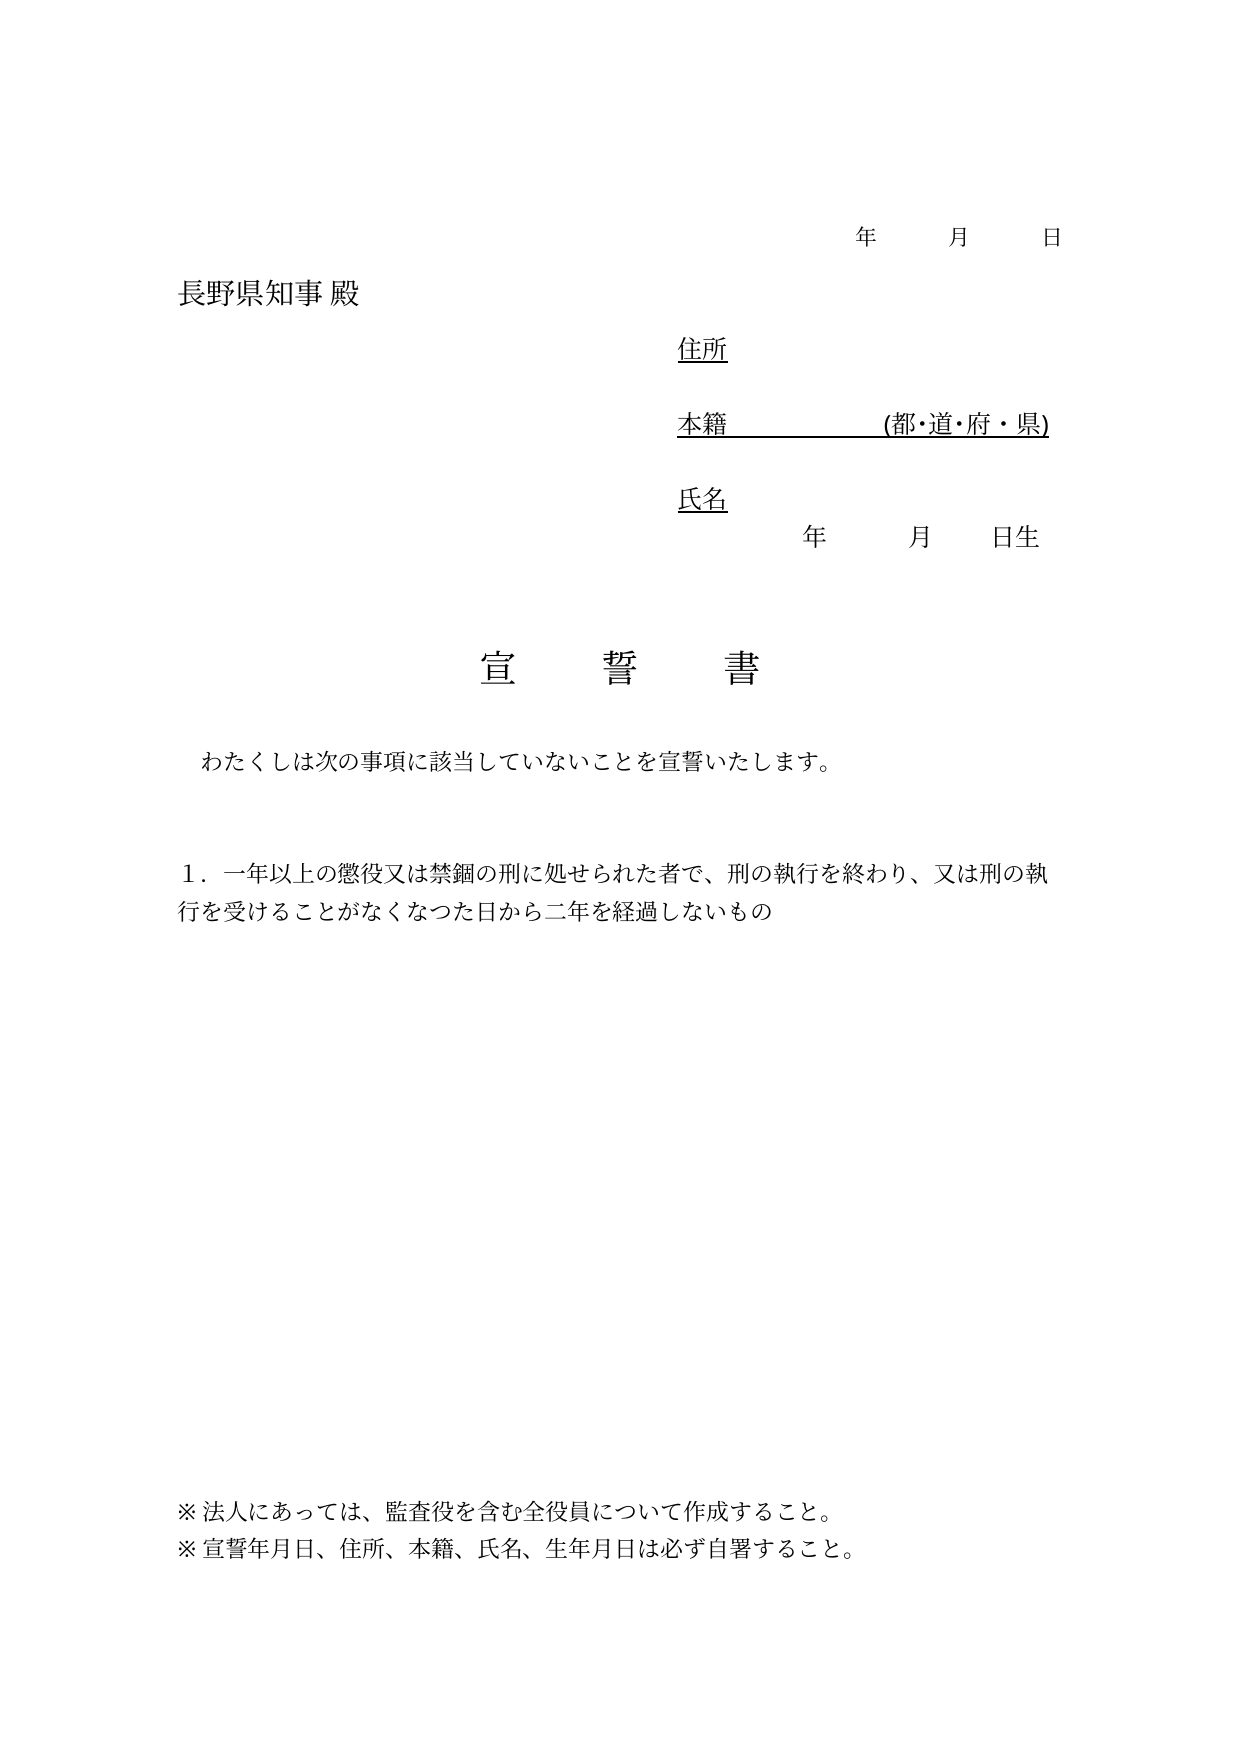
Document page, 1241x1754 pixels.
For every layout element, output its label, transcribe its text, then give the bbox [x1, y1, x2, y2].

text 住所 [177, 329, 1063, 367]
text ※ 法人にあっては、監査役を含む全役員について作成すること。 [177, 1492, 1063, 1529]
text 本籍 (都･道･府・県) [177, 404, 1063, 442]
text 氏名 [177, 479, 1063, 517]
text 年 月 日 [177, 217, 1063, 254]
text 宣 誓 書 [177, 629, 1063, 704]
text ※ 宣誓年月日、住所、本籍、氏名、生年月日は必ず自署すること。 [177, 1529, 1063, 1567]
text 長野県知事 殿 [177, 254, 1063, 329]
text １．一年以上の懲役又は禁錮の刑に処せられた者で、刑の執行を終わり、又は刑の執行を受けることがなくなつた日から二年を経過しないもの [177, 854, 1063, 929]
text 年 月 日生 [177, 517, 1063, 554]
text わたくしは次の事項に該当していないことを宣誓いたします。 [177, 742, 1063, 779]
